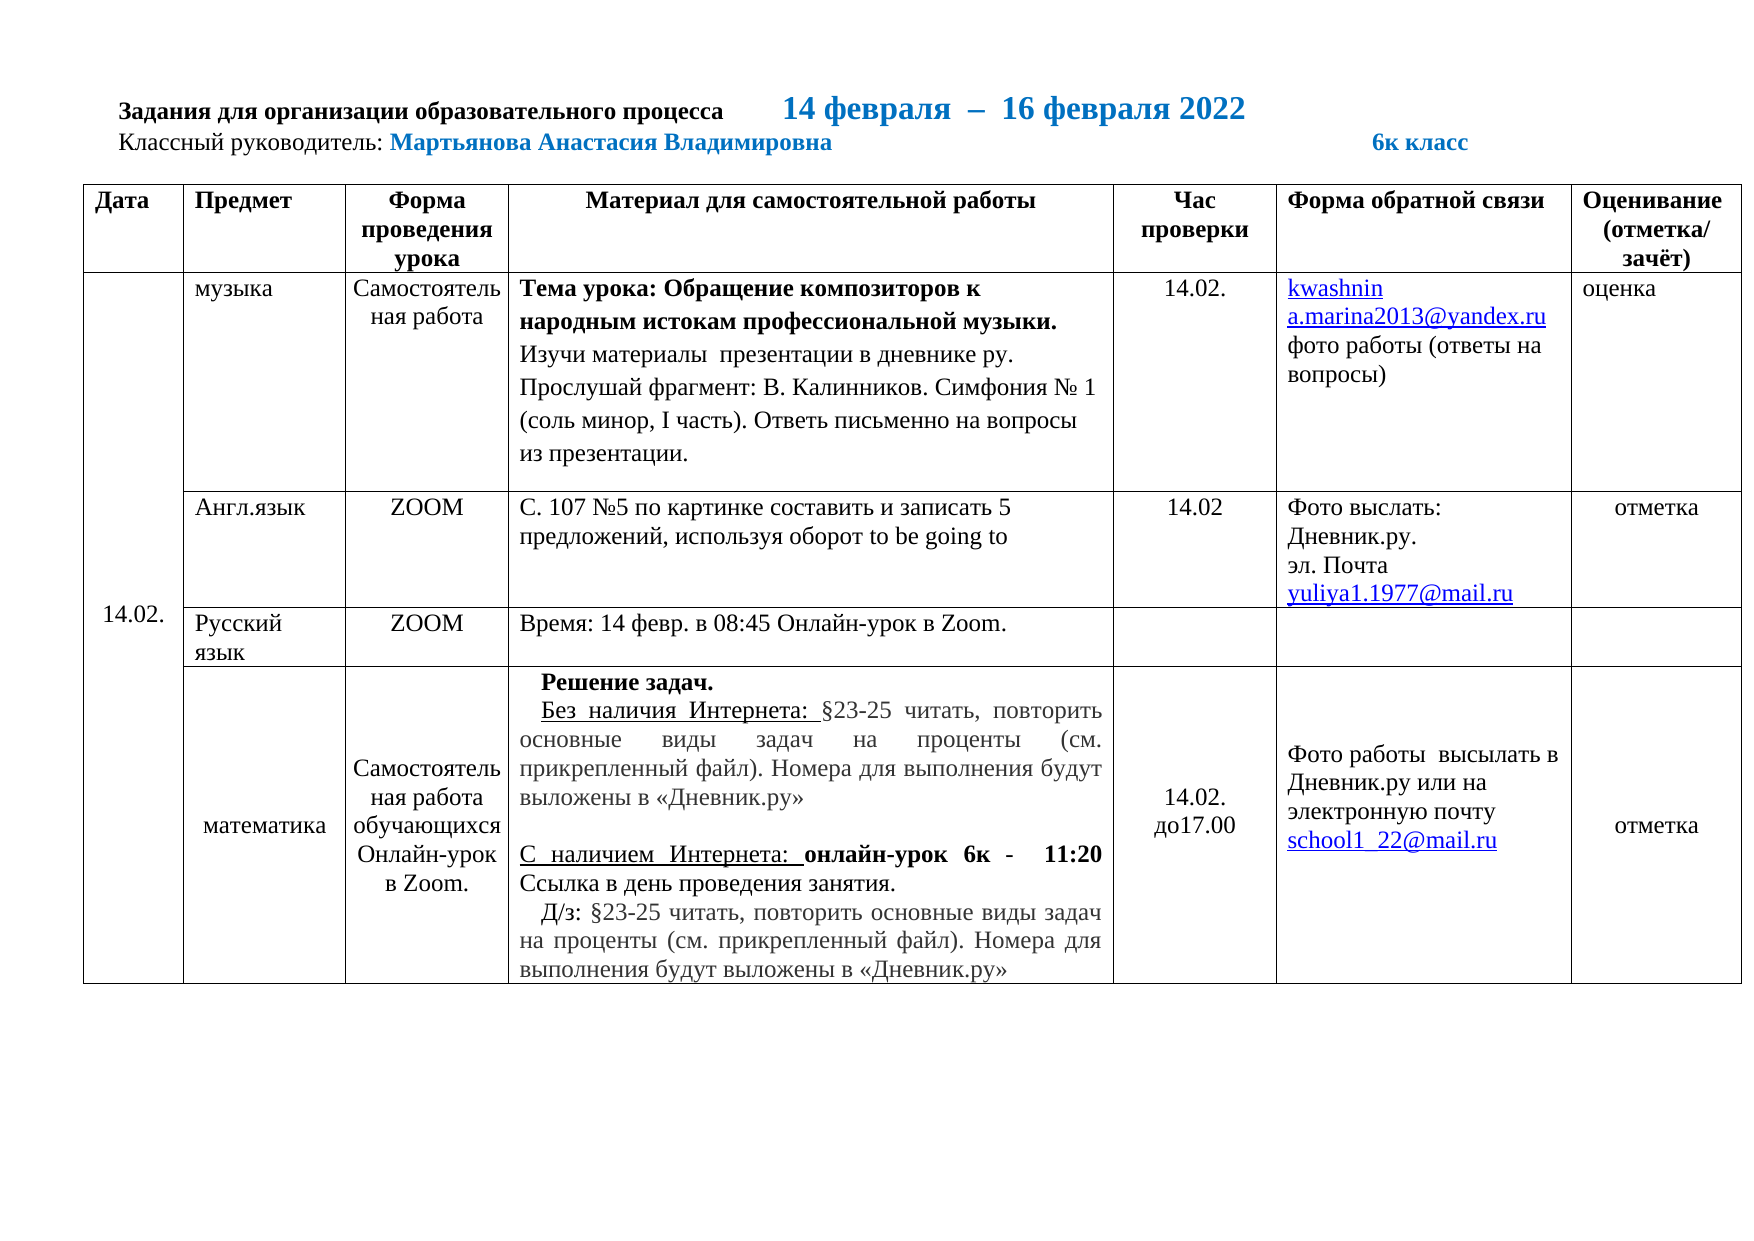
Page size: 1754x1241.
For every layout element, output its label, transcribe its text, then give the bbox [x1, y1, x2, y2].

table_cell [1277, 608, 1571, 666]
table_cell 14.02 [1114, 492, 1276, 607]
table_header Форма обратной связи [1277, 185, 1571, 272]
table_header Форма проведения урока [346, 185, 508, 272]
table_cell ZOOM [346, 492, 508, 607]
table_header Материал для самостоятельной работы [509, 185, 1113, 272]
table_cell ZOOM [346, 608, 508, 666]
table_cell Самостоятельная работа [346, 273, 508, 491]
table_cell 14.02. [84, 273, 183, 983]
table_cell С. 107 №5 по картинке составить и записать 5 предложений, используя оборот to be going to [509, 492, 1113, 607]
table_header Предмет [184, 185, 345, 272]
table_cell отметка [1572, 492, 1741, 607]
text Классный руководитель: Мартьянова Анастасия Владимировна 6к класс [118, 127, 1636, 156]
table_cell Англ.язык [184, 492, 345, 607]
table_cell 14.02. до17.00 [1114, 667, 1276, 983]
table_cell 14.02. [1114, 273, 1276, 491]
table_header Дата [84, 185, 183, 272]
table_cell [1114, 608, 1276, 666]
table_cell оценка [1572, 273, 1741, 491]
table_cell музыка [184, 273, 345, 491]
table_cell [1572, 608, 1741, 666]
table_cell Русский язык [184, 608, 345, 666]
table_cell Фото работы высылать в Дневник.ру или на электронную почту school1_22@mail.ru [1277, 667, 1571, 983]
text Задания для организации образовательного процесса 14 февраля – 16 февраля 2022 [118, 88, 1636, 127]
table_cell kwashnina.marina2013@yandex.ru фото работы (ответы на вопросы) [1277, 273, 1571, 491]
table_cell отметка [1572, 667, 1741, 983]
table_cell Самостоятельная работа обучающихся Онлайн-урок в Zoom. [346, 667, 508, 983]
table_header Час проверки [1114, 185, 1276, 272]
table_cell Время: 14 февр. в 08:45 Онлайн-урок в Zoom. [509, 608, 1113, 666]
table_cell Фото выслать: Дневник.ру. эл. Почта yuliya1.1977@mail.ru [1277, 492, 1571, 607]
table_cell математика [184, 667, 345, 983]
table_header Оценивание (отметка/ зачёт) [1572, 185, 1741, 272]
table_cell Тема урока: Обращение композиторов к народным истокам профессиональной музыки. Изучи материалы презентации в дневнике ру. Прослушай фрагмент: В. Калинников. Симфония № 1 (соль минор, I часть). Ответь письменно на вопросы из презентации. [509, 273, 1113, 491]
table_cell Решение задач. Без наличия Интернета: §23-25 читать, повторить основные виды задач на проценты (см. прикрепленный файл). Номера для выполнения будут выложены в «Дневник.ру» С наличием Интернета: онлайн-урок 6к - 11:20 Ссылка в день проведения занятия. Д/з: §23-25 читать, повторить основные виды задач на проценты (см. прикрепленный файл). Номера для выполнения будут выложены в «Дневник.ру» [509, 667, 1113, 983]
